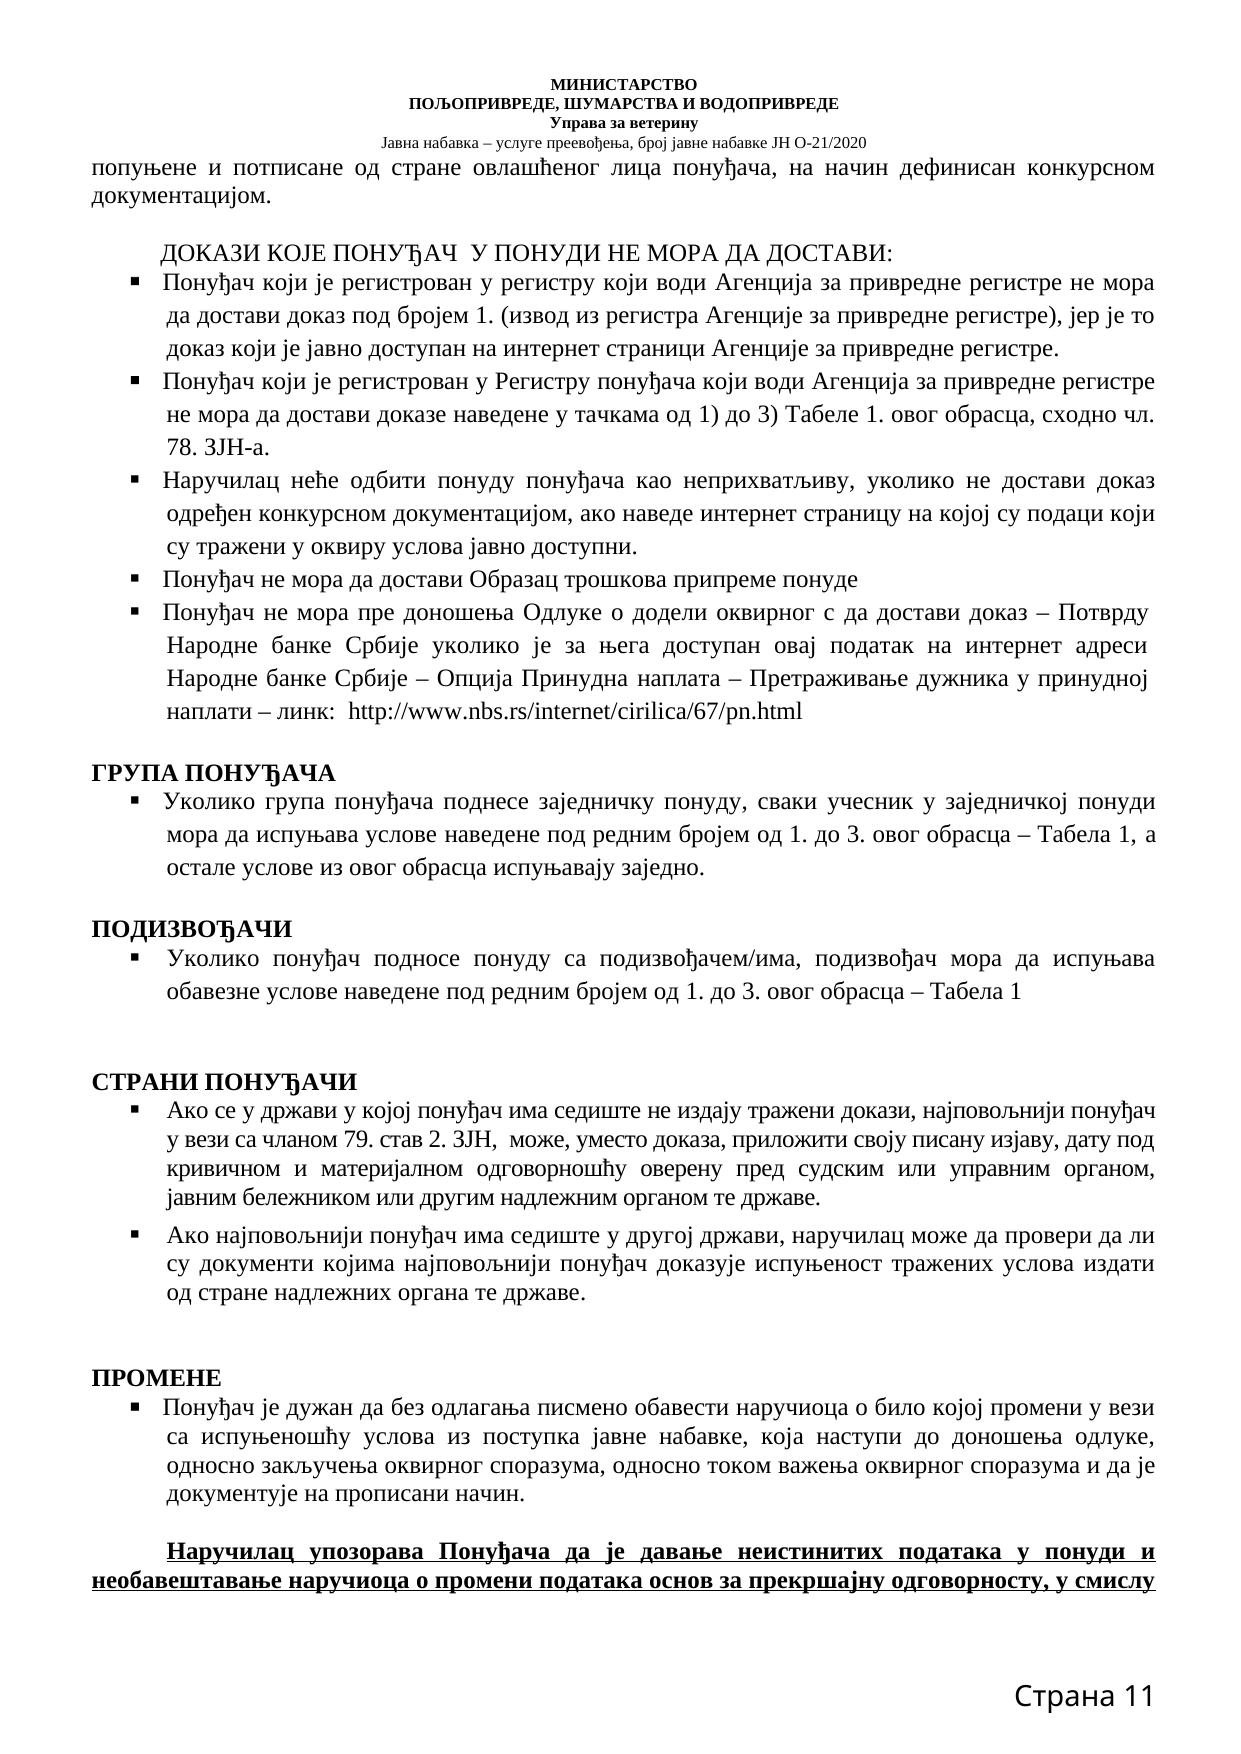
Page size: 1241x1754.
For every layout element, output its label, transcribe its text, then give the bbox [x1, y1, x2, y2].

text ПРОМЕНЕ [91, 1363, 1156, 1392]
list Понуђач не мора да достави Образац трошкова припреме понуде [129, 564, 1156, 593]
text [91, 1536, 1156, 1590]
list Ако најповољнији понуђач има седиште у другој држави, наручилац може да провери да ли су документи којима најповољнији понуђач доказује испуњеност тражених услова издати од стране надлежних oргана те државе. [129, 1220, 1156, 1306]
list Понуђач не мора пре доношења Одлуке о додели оквирног с да достави доказ – Потврду Народне банке Србије уколико је за њега доступан овај податак на интернет адреси Народне банке Србије – Опција Принудна наплата – Претраживање дужника у принудној наплати – линк: http://www.nbs.rs/internet/cirilica/67/pn.html [129, 597, 1149, 725]
list Понуђач који је регистрован у регистру који води Агенција за привредне регистре не мора да достави доказ под бројем 1. (извод из регистра Агенције за привредне регистре), јер је то доказ који је јавно доступан на интернет страници Агенције за привредне регистре. [129, 267, 1156, 361]
list Уколико група понуђача поднесе заједничку понуду, сваки учесник у заједничкој понуди мора да испуњава услове наведене под редним бројем од 1. до 3. овог обрасца – Табела 1, а остале услове из овог обрасца испуњавају заједно. [129, 786, 1156, 881]
list Уколико понуђач подносе понуду са подизвођачем/има, подизвођач мора да испуњава обавезне услове наведене под редним бројем од 1. до 3. овог обрасца – Табела 1 [129, 943, 1156, 1005]
list Понуђач који је регистрован у Регистру понуђача који води Агенција за привредне регистре не мора да достави доказе наведене у тачкама од 1) до 3) Табеле 1. овог обрасца, сходно чл. 78. ЗЈН-а. [129, 366, 1156, 461]
list Ако се у држави у којој понуђач има седиште не издају тражени докази, најповољнији понуђач у вези са чланом 79. став 2. ЗЈН, може, уместо доказа, приложити своју писану изјаву, дату под кривичном и материјалном одговорношћу оверену пред судским или управним органом, јавним бележником или другим надлежним органом те државе. [129, 1095, 1156, 1210]
list Понуђач је дужан да без одлагања писмено обавести наручиоца о било којој промени у вези са испуњеношћу услова из поступка јавне набавке, која наступи до доношења одлуке, односно закључења оквирног споразума, односно током важења оквирног споразума и да је документује на прописани начин. [129, 1392, 1156, 1507]
text ГРУПА ПОНУЂАЧА [91, 758, 1156, 786]
text СТРАНИ ПОНУЂАЧИ [91, 1067, 1156, 1095]
text ДОКАЗИ КОЈЕ ПОНУЂАЧ У ПОНУДИ НЕ МОРА ДА ДОСТАВИ: [91, 238, 1156, 267]
text ПОДИЗВОЂАЧИ [91, 914, 1156, 943]
list Наручилац неће одбити понуду понуђача као неприхватљиву, уколико не достави доказ одређен конкурсном документацијом, ако наведе интернет страницу на којој су подаци који су тражени у оквиру услова јавно доступни. [129, 465, 1156, 559]
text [91, 152, 1156, 209]
